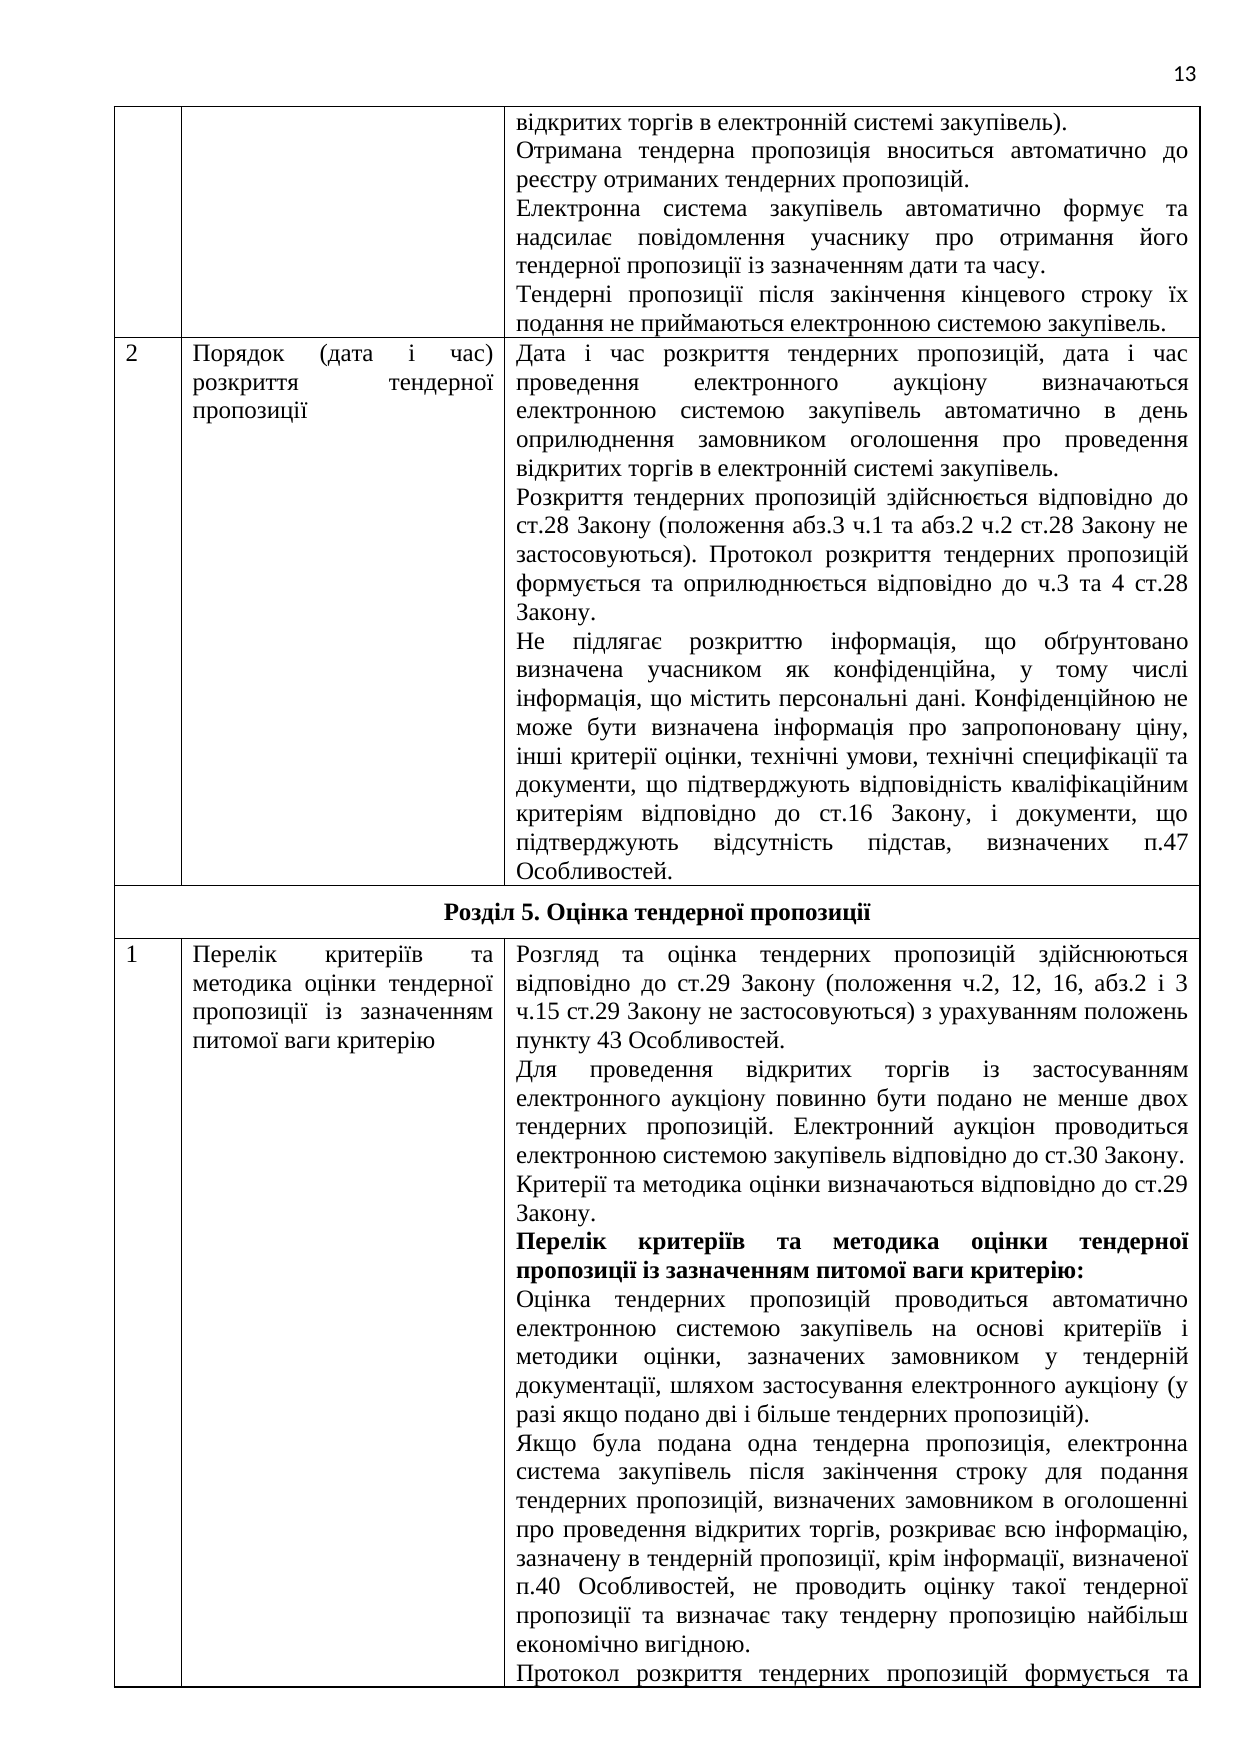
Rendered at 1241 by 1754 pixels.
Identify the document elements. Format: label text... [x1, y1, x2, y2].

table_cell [505, 107, 1199, 337]
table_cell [505, 939, 1199, 1686]
table_cell 1 [115, 939, 181, 1686]
table_cell Порядок (дата і час) розкриття тендерної пропозиції [182, 338, 504, 884]
table_cell 2 [115, 338, 181, 884]
table_cell Розділ 5. Оцінка тендерної пропозиції [115, 886, 1199, 938]
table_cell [182, 939, 504, 1686]
table_cell Дата і час розкриття тендерних пропозицій, дата і час проведення електронного аукціону визначаються електронною системою закупівель автоматично в день оприлюднення замовником оголошення про проведення відкритих торгів в електронній системі закупівель. Розкриття тендерних пропозицій здійснюється відповідно до ст.28 Закону (положення абз.3 ч.1 та абз.2 ч.2 ст.28 Закону не застосовуються). Протокол розкриття тендерних пропозицій формується та оприлюднюється відповідно до ч.3 та 4 ст.28 Закону. Не підлягає розкриттю інформація, що обґрунтовано визначена учасником як конфіденційна, у тому числі інформація, що містить персональні дані. Конфіденційною не може бути визначена інформація про запропоновану ціну, інші критерії оцінки, технічні умови, технічні специфікації та документи, що підтверджують відповідність кваліфікаційним критеріям відповідно до ст.16 Закону, і документи, що підтверджують відсутність підстав, визначених п.47 Особливостей. [505, 338, 1199, 884]
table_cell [182, 107, 504, 337]
table_cell 1 [115, 107, 181, 337]
